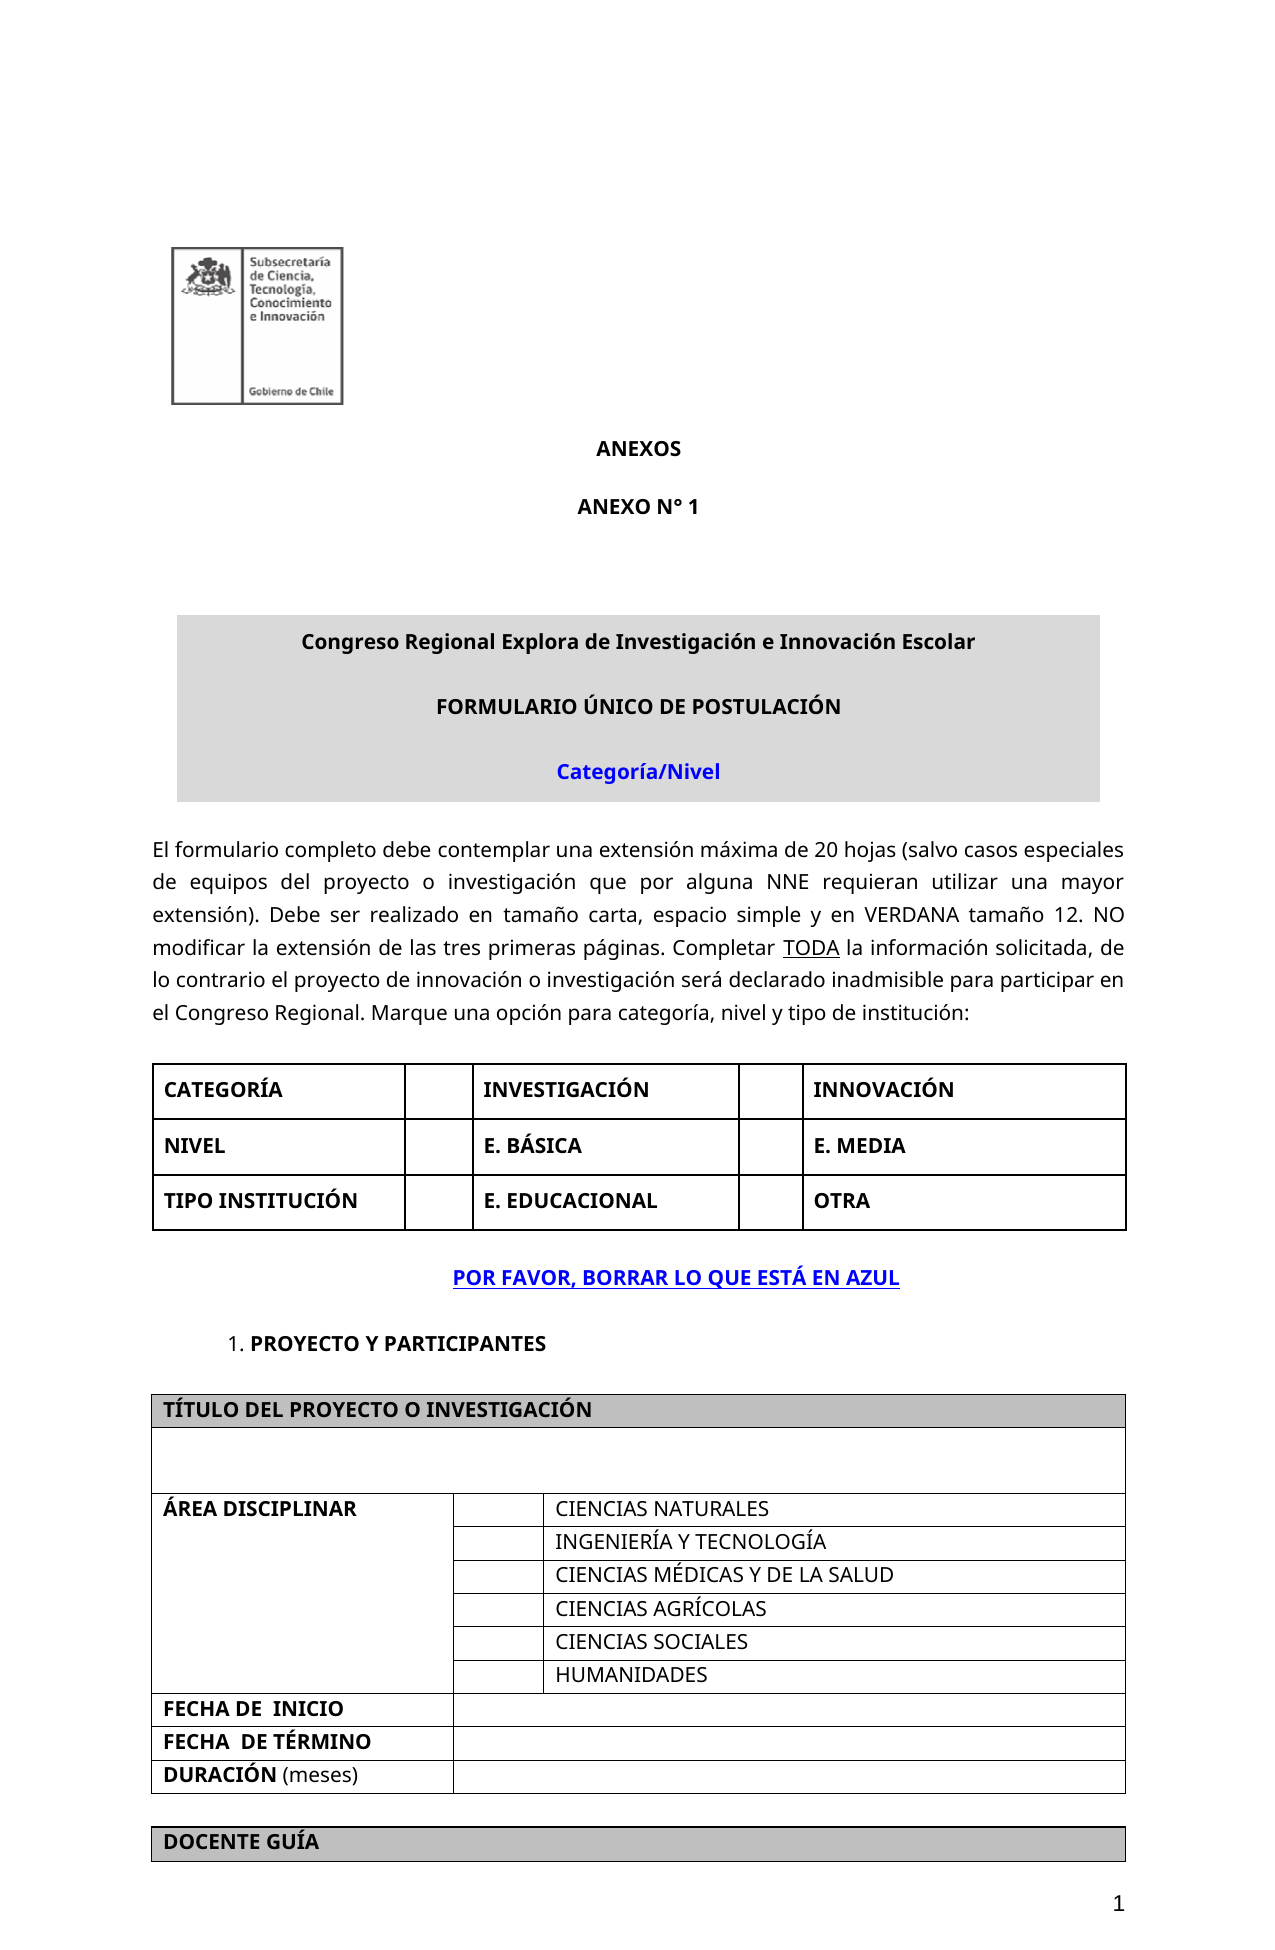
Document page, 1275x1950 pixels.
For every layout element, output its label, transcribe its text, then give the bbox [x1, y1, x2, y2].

table_cell OTRA [804, 1176, 1125, 1229]
table_header INVESTIGACIÓN [474, 1065, 738, 1118]
table_header CATEGORÍA [154, 1065, 404, 1118]
table_header [406, 1065, 472, 1118]
table_cell DURACIÓN (meses) [152, 1761, 453, 1793]
table_cell ÁREA DISCIPLINAR [152, 1494, 453, 1693]
table_cell [454, 1527, 543, 1559]
table_cell CIENCIAS SOCIALES [544, 1627, 1125, 1659]
table_cell [454, 1727, 1125, 1759]
table_cell CIENCIAS MÉDICAS Y DE LA SALUD [544, 1561, 1125, 1593]
table_header INNOVACIÓN [804, 1065, 1125, 1118]
table_cell CIENCIAS AGRÍCOLAS [544, 1594, 1125, 1626]
text El formulario completo debe contemplar una extensión máxima de 20 hojas (salvo casos especiales de equipos del proyecto o investigación que por alguna NNE requieran utilizar una mayor extensión). Debe ser realizado en tamaño carta, espacio simple y en VERDANA tamaño 12. NO modificar la extensión de las tres primeras páginas. Completar TODA la información solicitada, de lo contrario el proyecto de innovación o investigación será declarado inadmisible para participar en el Congreso Regional. Marque una opción para categoría, nivel y tipo de institución: [152, 835, 1125, 1026]
table_cell [152, 1428, 1125, 1493]
table_cell TIPO INSTITUCIÓN [154, 1176, 404, 1229]
table_cell NIVEL [154, 1120, 404, 1173]
table_header [740, 1065, 802, 1118]
table_cell [406, 1176, 472, 1229]
table_cell [454, 1494, 543, 1526]
text ANEXO N° 1 [152, 492, 1125, 520]
table_cell E. BÁSICA [474, 1120, 738, 1173]
picture [168, 243, 1097, 405]
table_cell [740, 1176, 802, 1229]
table_cell [454, 1761, 1125, 1793]
table_cell CIENCIAS NATURALES [544, 1494, 1125, 1526]
table_cell [454, 1627, 543, 1659]
table_header Congreso Regional Explora de Investigación e Innovación Escolar FORMULARIO ÚNICO DE POSTULACIÓN Categoría/Nivel [179, 617, 1098, 800]
text ANEXOS [152, 434, 1125, 463]
table_cell [406, 1120, 472, 1173]
table_cell E. MEDIA [804, 1120, 1125, 1173]
table_cell E. EDUCACIONAL [474, 1176, 738, 1229]
table_cell FECHA DE TÉRMINO [152, 1727, 453, 1759]
table_cell [740, 1120, 802, 1173]
list POR FAVOR, BORRAR LO QUE ESTÁ EN AZUL [227, 1263, 1125, 1292]
table_cell INGENIERÍA Y TECNOLOGÍA [544, 1527, 1125, 1559]
table_cell [454, 1594, 543, 1626]
table_cell [454, 1661, 543, 1693]
table_cell HUMANIDADES [544, 1661, 1125, 1693]
list 1. PROYECTO Y PARTICIPANTES [227, 1329, 1125, 1357]
table_cell [454, 1694, 1125, 1726]
table_cell [454, 1561, 543, 1593]
table_header DOCENTE GUÍA [152, 1828, 1125, 1861]
table_header TÍTULO DEL PROYECTO O INVESTIGACIÓN [152, 1395, 1125, 1427]
table_cell FECHA DE INICIO [152, 1694, 453, 1726]
